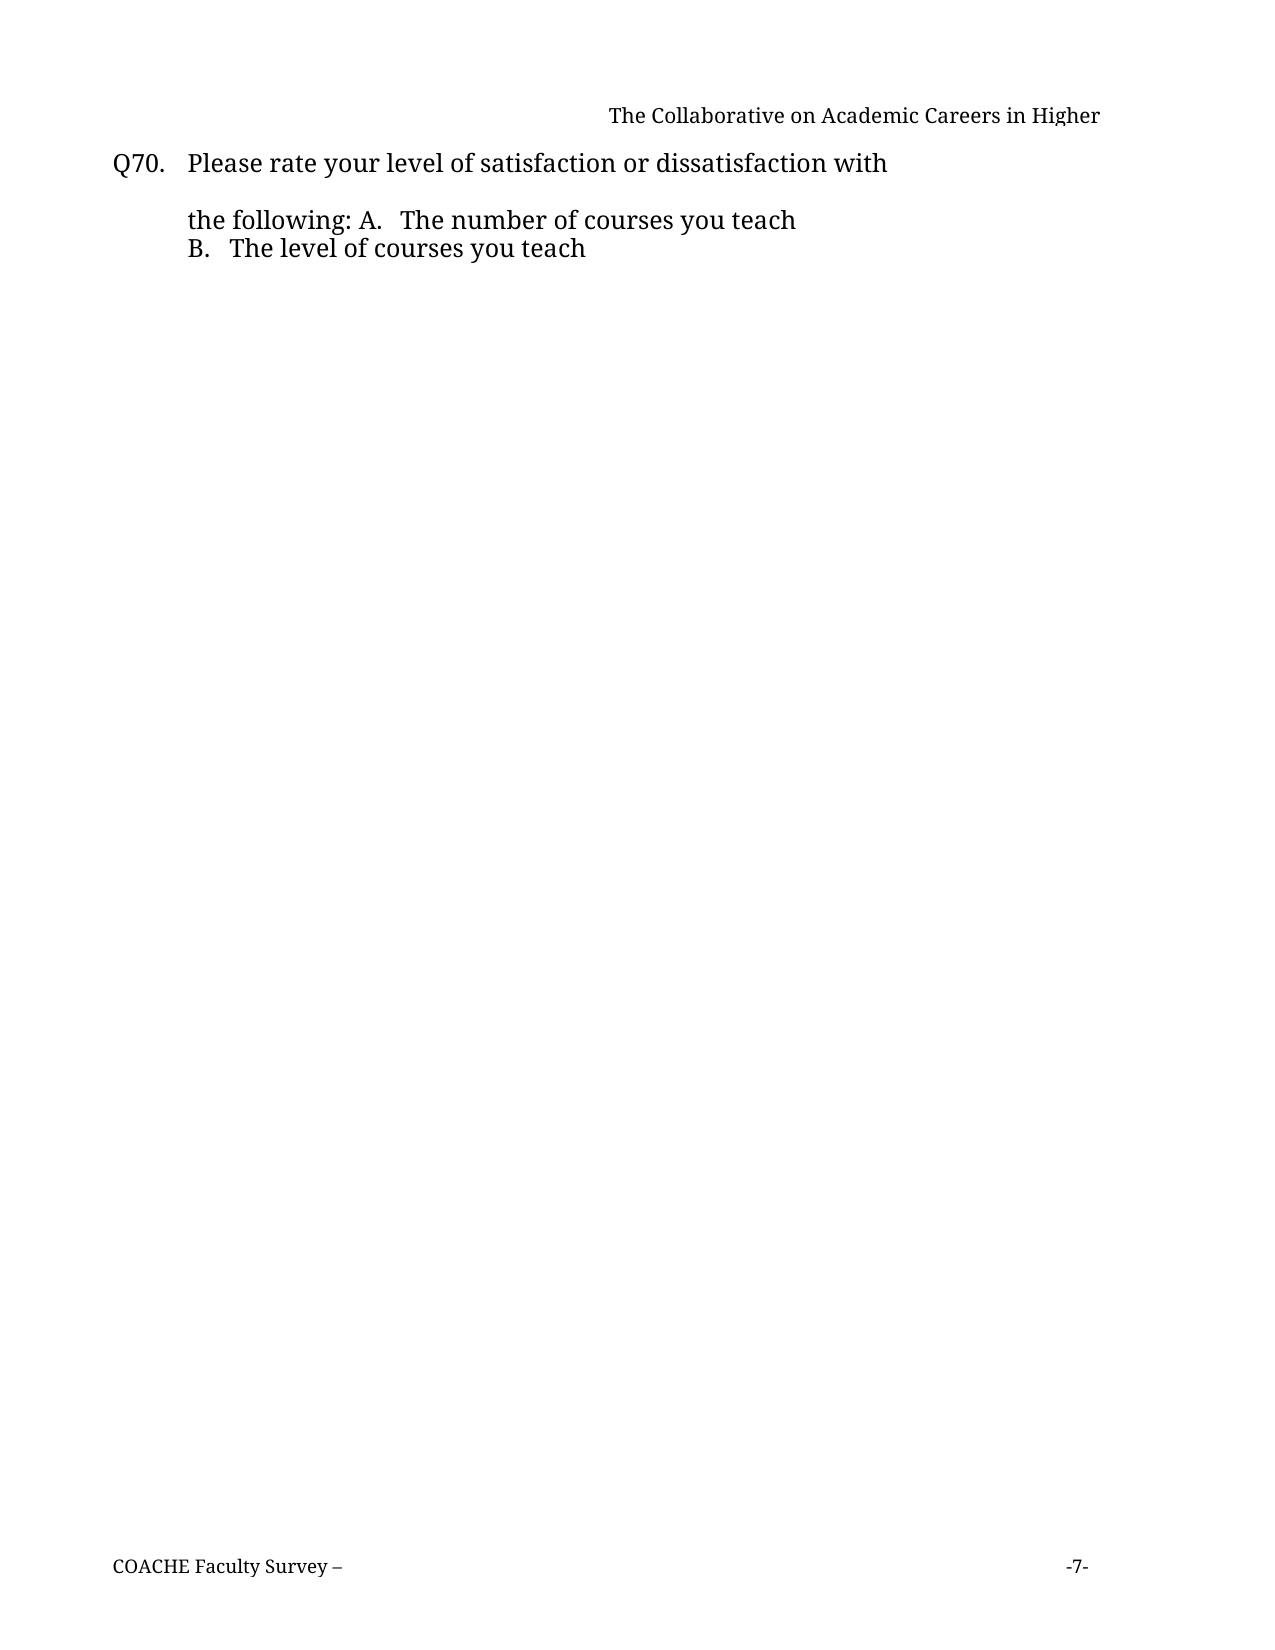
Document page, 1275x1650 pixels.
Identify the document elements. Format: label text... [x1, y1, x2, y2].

text B. The level of courses you teach [187, 236, 1177, 264]
text Q70. Please rate your level of satisfaction or dissatisfaction with the following: A. The number of courses you teach [112, 124, 897, 236]
